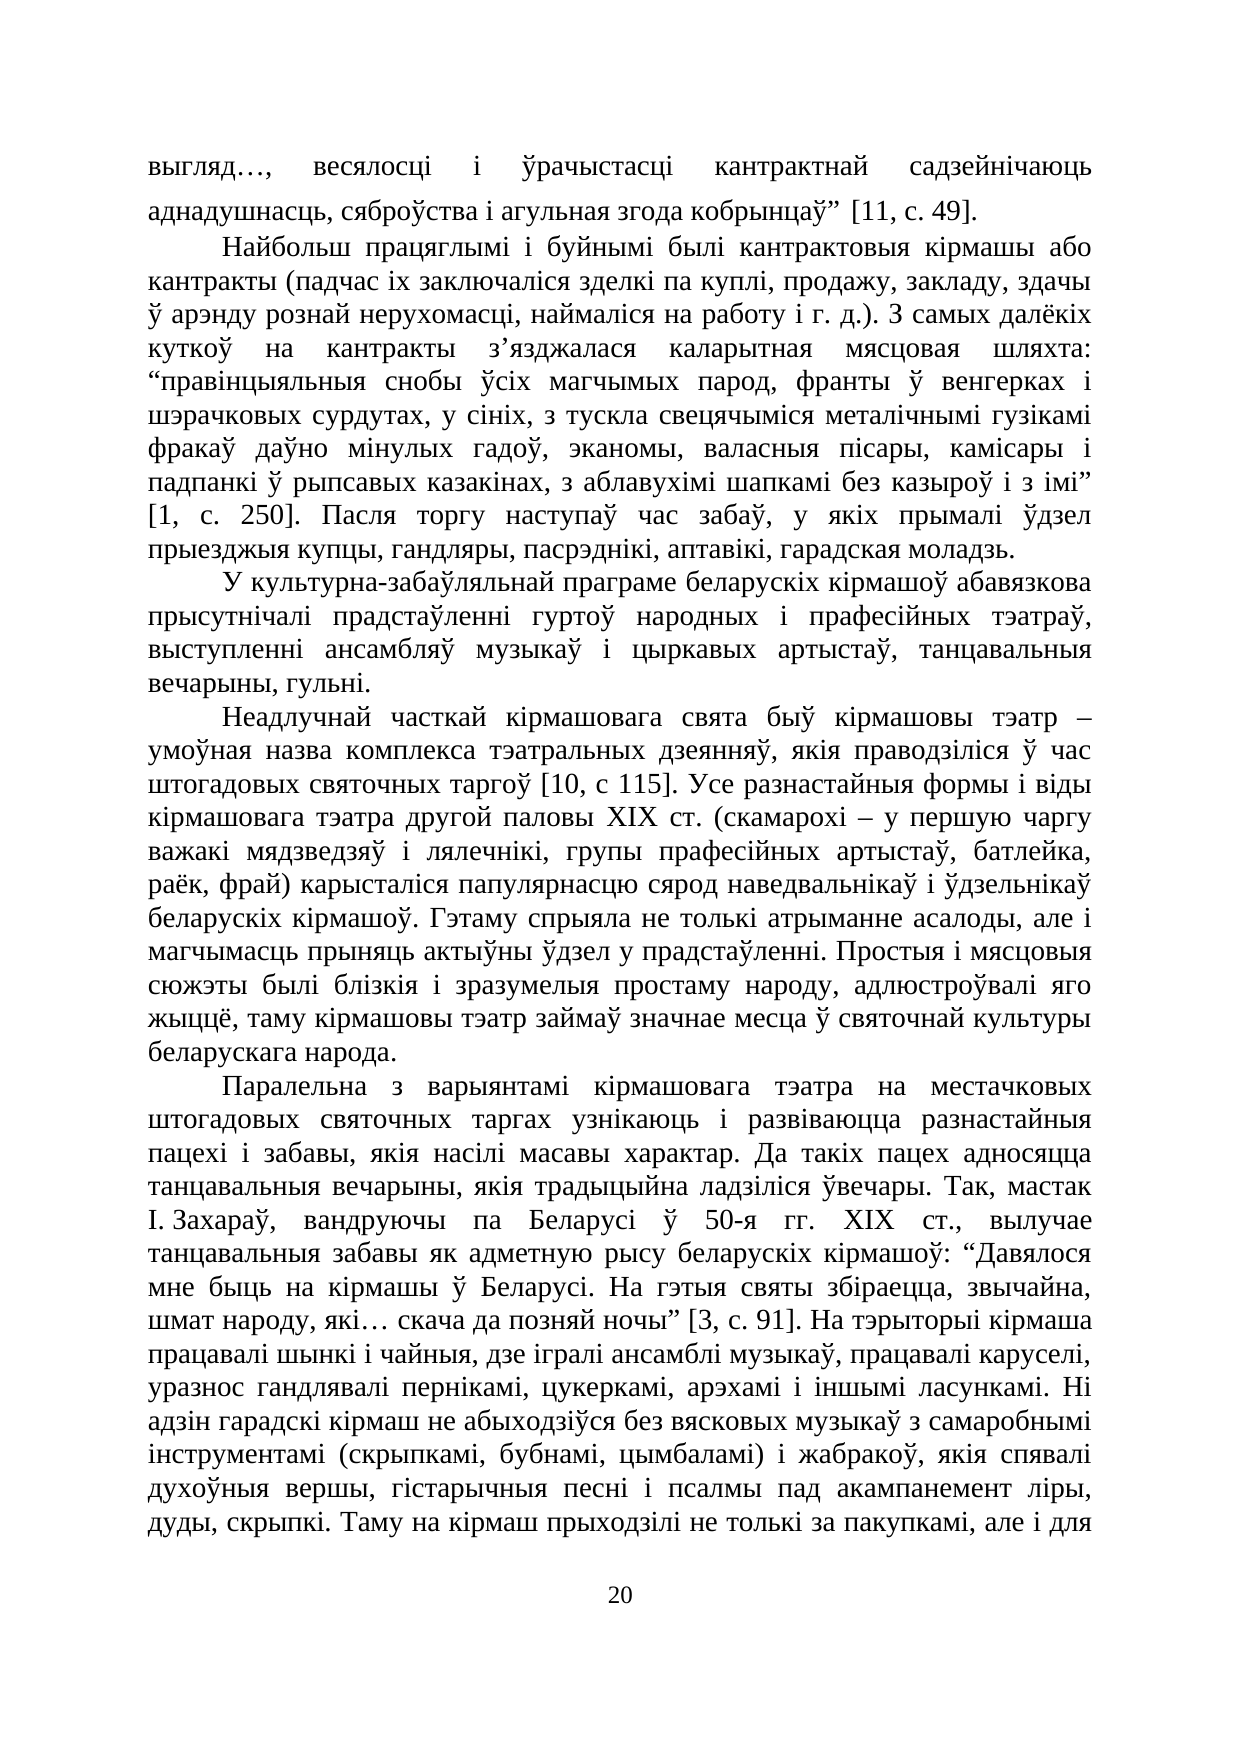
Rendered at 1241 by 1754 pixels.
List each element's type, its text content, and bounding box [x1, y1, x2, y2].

text У культурна-забаўляльнай праграме беларускіх кірмашоў абавязкова прысутнічалі прадстаўленні гуртоў народных і прафесійных тэатраў, выступленні ансамбляў музыкаў і цыркавых артыстаў, танцавальныя вечарыны, гульні. [148, 564, 1092, 699]
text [148, 148, 1092, 229]
text Найбольш працяглымі і буйнымі былі кантрактовыя кірмашы або кантракты (падчас іх заключаліся зделкі па куплі, продажу, закладу, здачы ў арэнду рознай нерухомасці, наймаліся на работу і г. д.). З самых далёкіх куткоў на кантракты з’язджалася каларытная мясцовая шляхта: “правінцыяльныя снобы ўсіх магчымых парод, франты ў венгерках і шэрачковых сурдутах, у сініх, з тускла свецячыміся металічнымі гузікамі фракаў даўно мінулых гадоў, эканомы, валасныя пісары, камісары і падпанкі ў рыпсавых казакінах, з аблавухімі шапкамі без казыроў і з імі” [1, c. 250]. Пасля торгу наступаў час забаў, у якіх прымалі ўдзел прыезджыя купцы, гандляры, пасрэднікі, аптавікі, гарадская моладзь. [148, 229, 1092, 564]
text Неадлучнай часткай кірмашовага свята быў кірмашовы тэатр – умоўная назва комплекса тэатральных дзеянняў, якія праводзіліся ў час штогадовых святочных таргоў [10, с 115]. Усе разнастайныя формы і віды кірмашовага тэатра другой паловы XIX ст. (скамарохі – у першую чаргу важакі мядзведзяў і лялечнікі, групы прафесійных артыстаў, батлейка, раёк, фрай) карысталіся папулярнасцю сярод наведвальнікаў і ўдзельнікаў беларускіх кірмашоў. Гэтаму спрыяла не толькі атрыманне асалоды, але і магчымасць прыняць актыўны ўдзел у прадстаўленні. Простыя і мясцовыя сюжэты былі блізкія і зразумелыя простаму народу, адлюстроўвалі яго жыццё, таму кірмашовы тэатр займаў значнае месца ў святочнай культуры беларускага народа. [148, 699, 1092, 1068]
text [148, 1068, 1092, 1537]
